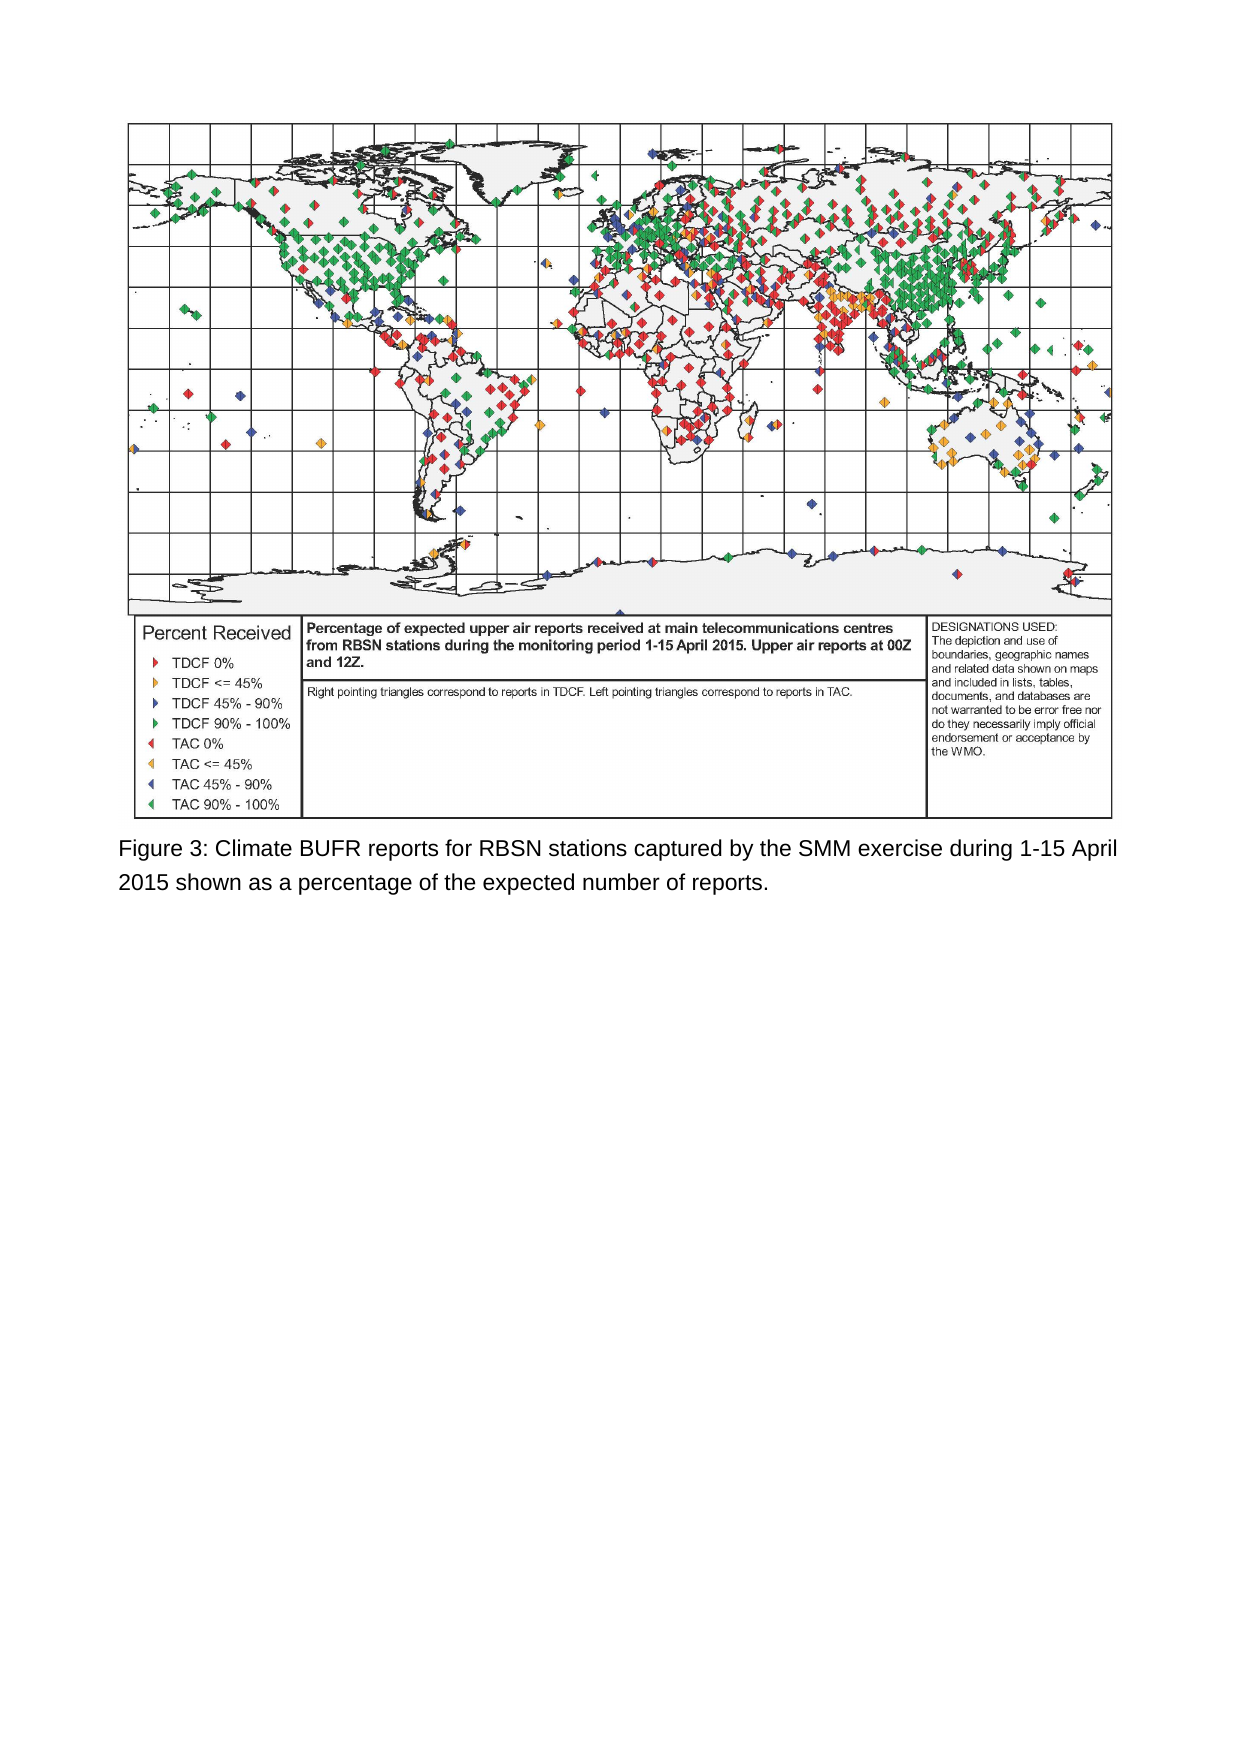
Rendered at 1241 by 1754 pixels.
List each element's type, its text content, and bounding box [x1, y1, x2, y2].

picture [118, 120, 1122, 829]
text Figure 3: Climate BUFR reports for RBSN stations captured by the SMM exercise during 1-15 April 2015 shown as a percentage of the expected number of reports. [118, 829, 1122, 899]
